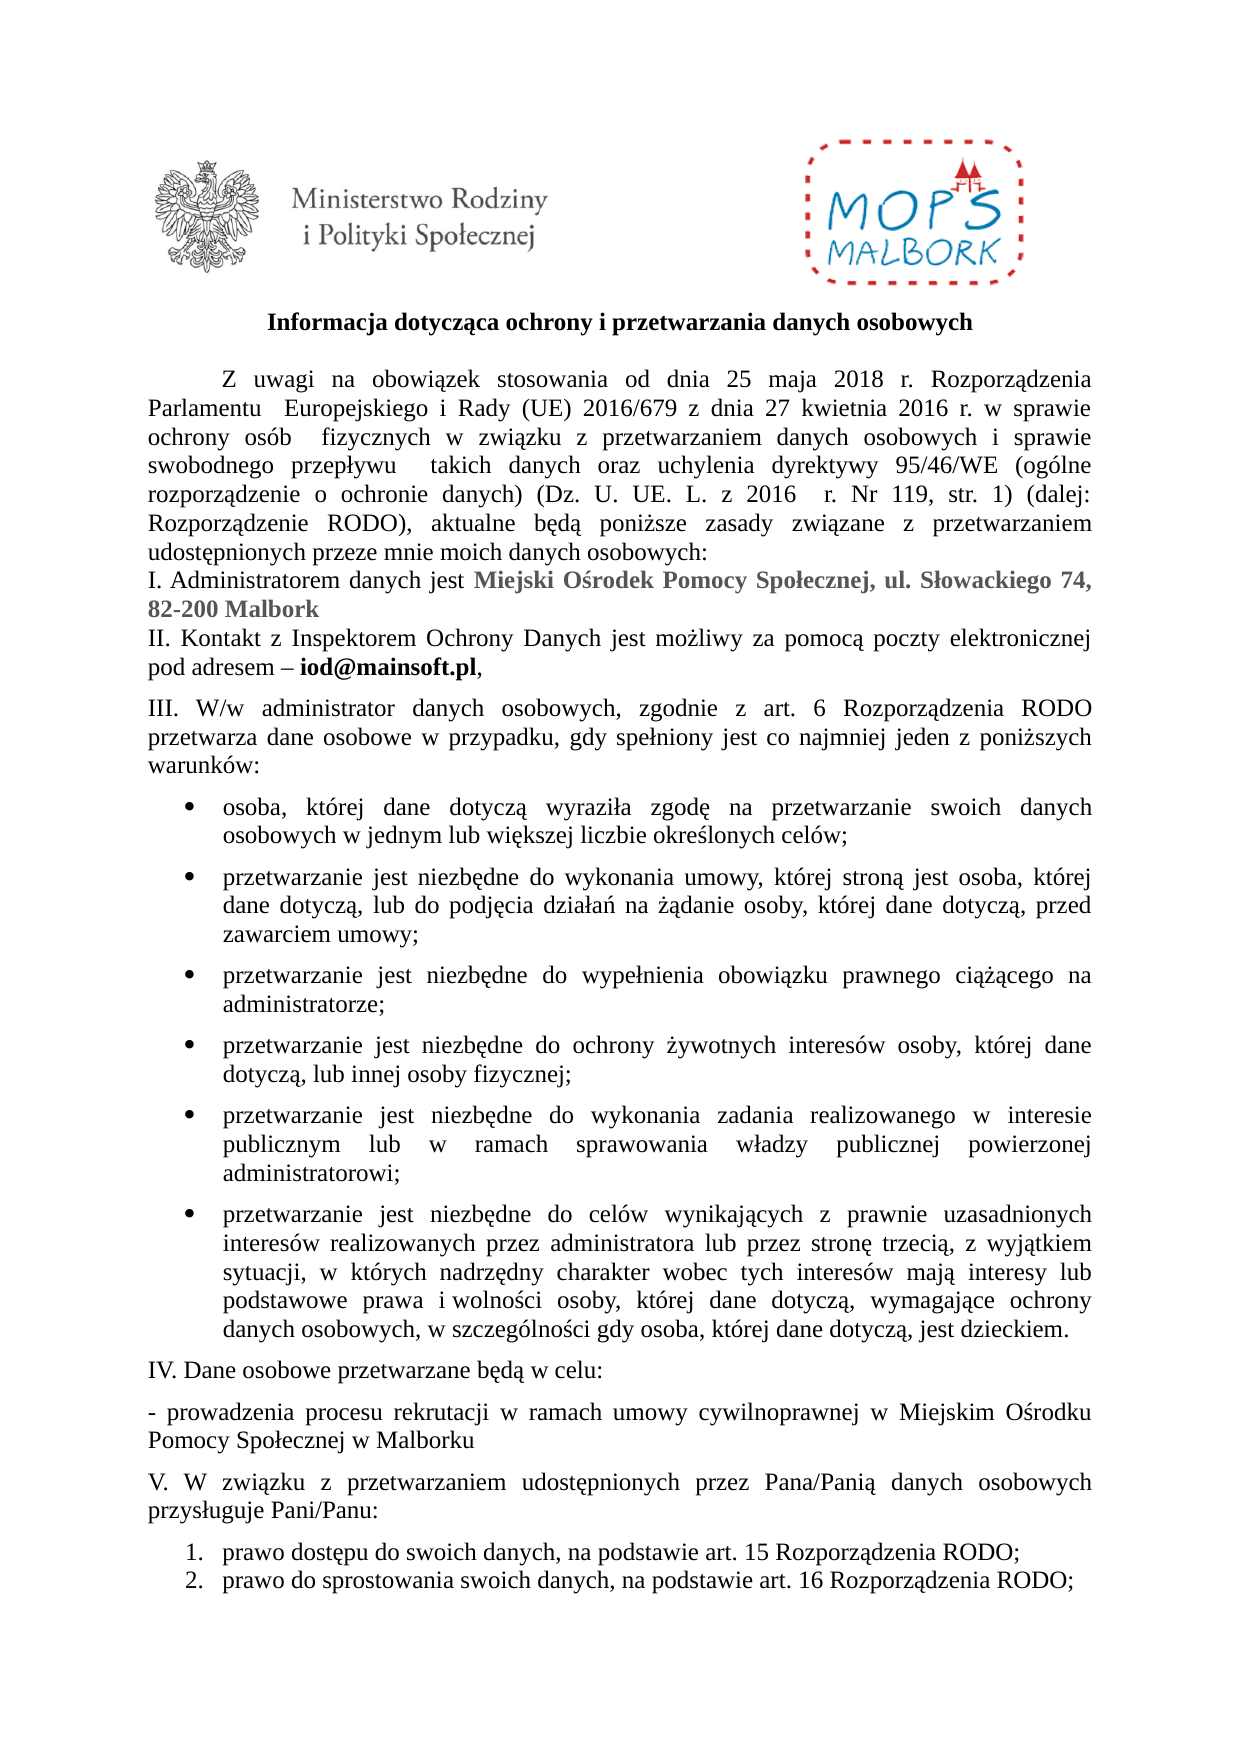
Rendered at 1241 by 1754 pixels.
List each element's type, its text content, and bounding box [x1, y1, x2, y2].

text II. Kontakt z Inspektorem Ochrony Danych jest możliwy za pomocą poczty elektronicznej pod adresem – iod@mainsoft.pl, [148, 623, 1093, 681]
list przetwarzanie jest niezbędne do wykonania zadania realizowanego w interesie publicznym lub w ramach sprawowania władzy publicznej powierzonej administratorowi; [185, 1101, 1093, 1187]
list przetwarzanie jest niezbędne do ochrony żywotnych interesów osoby, której dane dotyczą, lub innej osoby fizycznej; [185, 1031, 1093, 1088]
text III. W/w administrator danych osobowych, zgodnie z art. 6 Rozporządzenia RODO przetwarza dane osobowe w przypadku, gdy spełniony jest co najmniej jeden z poniższych warunków: [148, 693, 1093, 779]
text V. W związku z przetwarzaniem udostępnionych przez Pana/Panią danych osobowych przysługuje Pani/Panu: [148, 1467, 1093, 1524]
list osoba, której dane dotyczą wyraziła zgodę na przetwarzanie swoich danych osobowych w jednym lub większej liczbie określonych celów; [185, 792, 1093, 849]
picture [786, 121, 1044, 304]
list przetwarzanie jest niezbędne do celów wynikających z prawnie uzasadnionych interesów realizowanych przez administratora lub przez stronę trzecią, z wyjątkiem sytuacji, w których nadrzędny charakter wobec tych interesów mają interesy lub podstawowe prawa i wolności osoby, której dane dotyczą, wymagające ochrony danych osobowych, w szczególności gdy osoba, której dane dotyczą, jest dzieckiem. [185, 1199, 1093, 1343]
text - prowadzenia procesu rekrutacji w ramach umowy cywilnoprawnej w Miejskim Ośrodku Pomocy Społecznej w Malborku [148, 1397, 1093, 1454]
list prawo dostępu do swoich danych, na podstawie art. 15 Rozporządzenia RODO; [185, 1537, 1093, 1566]
list prawo do sprostowania swoich danych, na podstawie art. 16 Rozporządzenia RODO; [185, 1566, 1093, 1594]
text I. Administratorem danych jest Miejski Ośrodek Pomocy Społecznej, ul. Słowackiego 74, 82-200 Malbork [148, 566, 1093, 623]
list przetwarzanie jest niezbędne do wykonania umowy, której stroną jest osoba, której dane dotyczą, lub do podjęcia działań na żądanie osoby, której dane dotyczą, przed zawarciem umowy; [185, 862, 1093, 948]
text IV. Dane osobowe przetwarzane będą w celu: [148, 1356, 1093, 1384]
text Informacja dotycząca ochrony i przetwarzania danych osobowych [148, 307, 1093, 336]
list przetwarzanie jest niezbędne do wypełnienia obowiązku prawnego ciążącego na administratorze; [185, 961, 1093, 1018]
picture [147, 147, 553, 279]
text Z uwagi na obowiązek stosowania od dnia 25 maja 2018 r. Rozporządzenia Parlamentu Europejskiego i Rady (UE) 2016/679 z dnia 27 kwietnia 2016 r. w sprawie ochrony osób fizycznych w związku z przetwarzaniem danych osobowych i sprawie swobodnego przepływu takich danych oraz uchylenia dyrektywy 95/46/WE (ogólne rozporządzenie o ochronie danych) (Dz. U. UE. L. z 2016 r. Nr 119, str. 1) (dalej: Rozporządzenie RODO), aktualne będą poniższe zasady związane z przetwarzaniem udostępnionych przeze mnie moich danych osobowych: [148, 364, 1093, 566]
